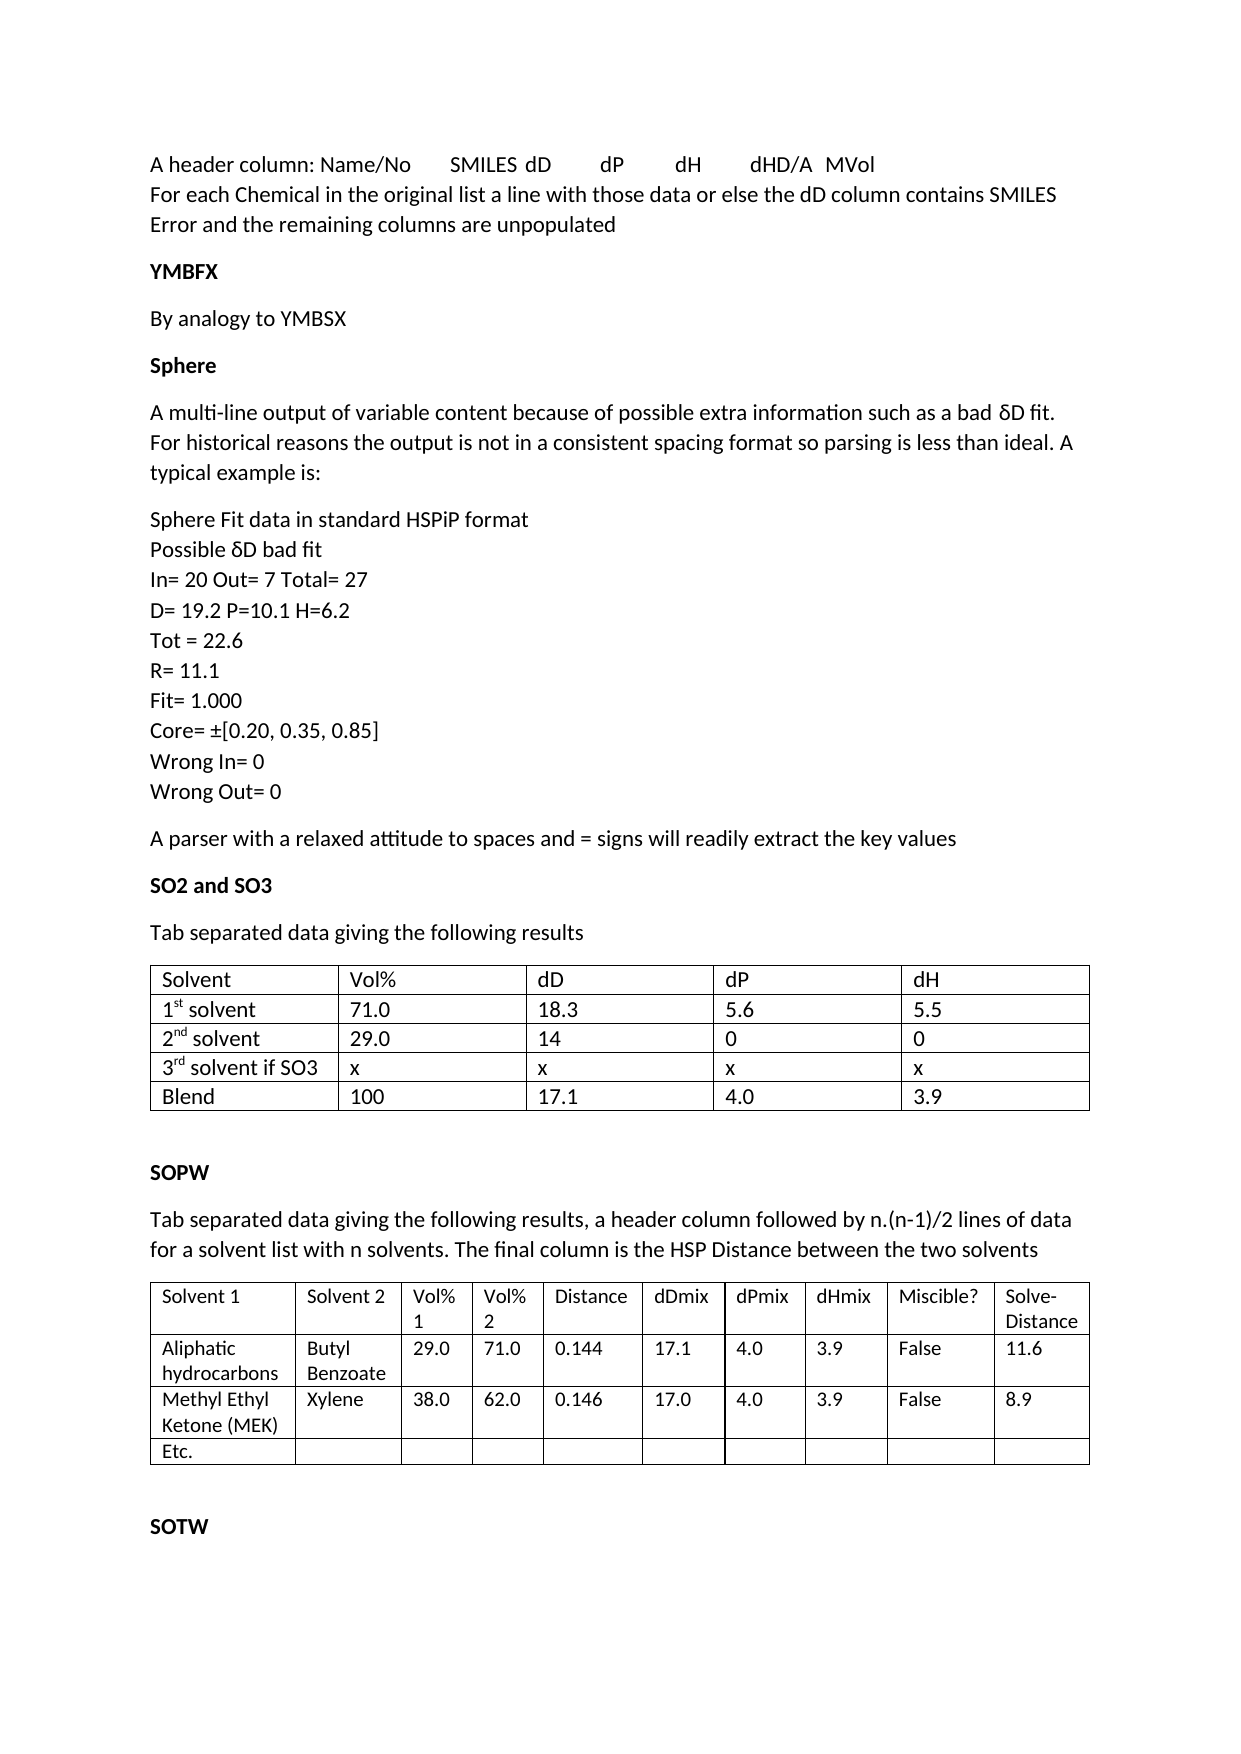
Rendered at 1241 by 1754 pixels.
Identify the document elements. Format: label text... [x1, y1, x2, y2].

table_cell 2nd solvent [151, 1024, 338, 1052]
table_cell 3.9 [806, 1387, 887, 1437]
table_cell 0.144 [544, 1335, 642, 1386]
table_cell 4.0 [714, 1082, 901, 1110]
text Wrong Out= 0 [150, 777, 1090, 805]
text SOPW [150, 1158, 1090, 1186]
table_cell 1st solvent [151, 995, 338, 1023]
table_cell Xylene [296, 1387, 401, 1437]
table_header dH [902, 966, 1089, 994]
table_cell [806, 1439, 887, 1464]
table_cell 17.0 [643, 1387, 724, 1437]
table_header dHmix [806, 1283, 887, 1334]
text Possible δD bad fit [150, 535, 1090, 563]
table_cell 0.146 [544, 1387, 642, 1437]
table_cell 0 [714, 1024, 901, 1052]
text A header column: Name/No SMILES dD dP dH dHD/A MVol [150, 150, 1090, 178]
table_header dP [714, 966, 901, 994]
table_cell [296, 1439, 401, 1464]
table_cell Methyl Ethyl Ketone (MEK) [151, 1387, 295, 1437]
table_header dPmix [726, 1283, 805, 1334]
table_cell 11.6 [995, 1335, 1089, 1386]
table_cell 17.1 [643, 1335, 724, 1386]
text A parser with a relaxed attitude to spaces and = signs will readily extract the key values [150, 824, 1090, 852]
table_cell 18.3 [527, 995, 713, 1023]
text Tab separated data giving the following results [150, 918, 1090, 946]
text Sphere [150, 351, 1090, 379]
text Core= ±[0.20, 0.35, 0.85] [150, 717, 1090, 745]
text For each Chemical in the original list a line with those data or else the dD column contains SMILES Error and the remaining columns are unpopulated [150, 180, 1090, 238]
table_cell 5.6 [714, 995, 901, 1023]
table_header Vol% 2 [473, 1283, 543, 1334]
table_cell 17.1 [527, 1082, 713, 1110]
table_cell Blend [151, 1082, 338, 1110]
table_cell 29.0 [402, 1335, 472, 1386]
table_header dD [527, 966, 713, 994]
table_cell [402, 1439, 472, 1464]
table_cell x [527, 1053, 713, 1081]
text YMBFX [150, 257, 1090, 285]
text By analogy to YMBSX [150, 304, 1090, 332]
table_header Vol% [339, 966, 526, 994]
table_cell [995, 1439, 1089, 1464]
table_cell 100 [339, 1082, 526, 1110]
table_header Vol% 1 [402, 1283, 472, 1334]
text Tot = 22.6 [150, 626, 1090, 654]
table_cell x [339, 1053, 526, 1081]
table_cell 3.9 [902, 1082, 1089, 1110]
text SO2 and SO3 [150, 871, 1090, 899]
table_cell 4.0 [726, 1387, 805, 1437]
table_cell x [714, 1053, 901, 1081]
table_cell 29.0 [339, 1024, 526, 1052]
text SOTW [150, 1512, 1090, 1540]
table_cell 4.0 [726, 1335, 805, 1386]
table_cell Aliphatic hydrocarbons [151, 1335, 295, 1386]
table_cell False [888, 1335, 994, 1386]
table_cell [643, 1439, 724, 1464]
table_cell 8.9 [995, 1387, 1089, 1437]
table_cell 38.0 [402, 1387, 472, 1437]
table_cell x [902, 1053, 1089, 1081]
table_cell [473, 1439, 543, 1464]
text A multi-line output of variable content because of possible extra information such as a bad δD fit. For historical reasons the output is not in a consistent spacing format so parsing is less than ideal. A typical example is: [150, 398, 1090, 486]
text Wrong In= 0 [150, 747, 1090, 775]
text In= 20 Out= 7 Total= 27 [150, 566, 1090, 594]
table_cell 14 [527, 1024, 713, 1052]
table_header Solvent [151, 966, 338, 994]
table_cell 71.0 [339, 995, 526, 1023]
table_cell [726, 1439, 805, 1464]
text Fit= 1.000 [150, 686, 1090, 714]
table_cell 0 [902, 1024, 1089, 1052]
table_cell [888, 1439, 994, 1464]
text R= 11.1 [150, 656, 1090, 684]
table_cell False [888, 1387, 994, 1437]
table_header dDmix [643, 1283, 724, 1334]
table_header Solvent 1 [151, 1283, 295, 1334]
table_header Miscible? [888, 1283, 994, 1334]
table_cell Etc. [151, 1439, 295, 1464]
text D= 19.2 P=10.1 H=6.2 [150, 596, 1090, 624]
text Sphere Fit data in standard HSPiP format [150, 505, 1090, 533]
table_cell 71.0 [473, 1335, 543, 1386]
table_cell 3rd solvent if SO3 [151, 1053, 338, 1081]
table_cell Butyl Benzoate [296, 1335, 401, 1386]
text Tab separated data giving the following results, a header column followed by n.(n-1)/2 lines of data for a solvent list with n solvents. The final column is the HSP Distance between the two solvents [150, 1205, 1090, 1263]
table_header Solve-Distance [995, 1283, 1089, 1334]
table_header Distance [544, 1283, 642, 1334]
table_cell [544, 1439, 642, 1464]
table_cell 62.0 [473, 1387, 543, 1437]
table_cell 5.5 [902, 995, 1089, 1023]
table_header Solvent 2 [296, 1283, 401, 1334]
table_cell 3.9 [806, 1335, 887, 1386]
